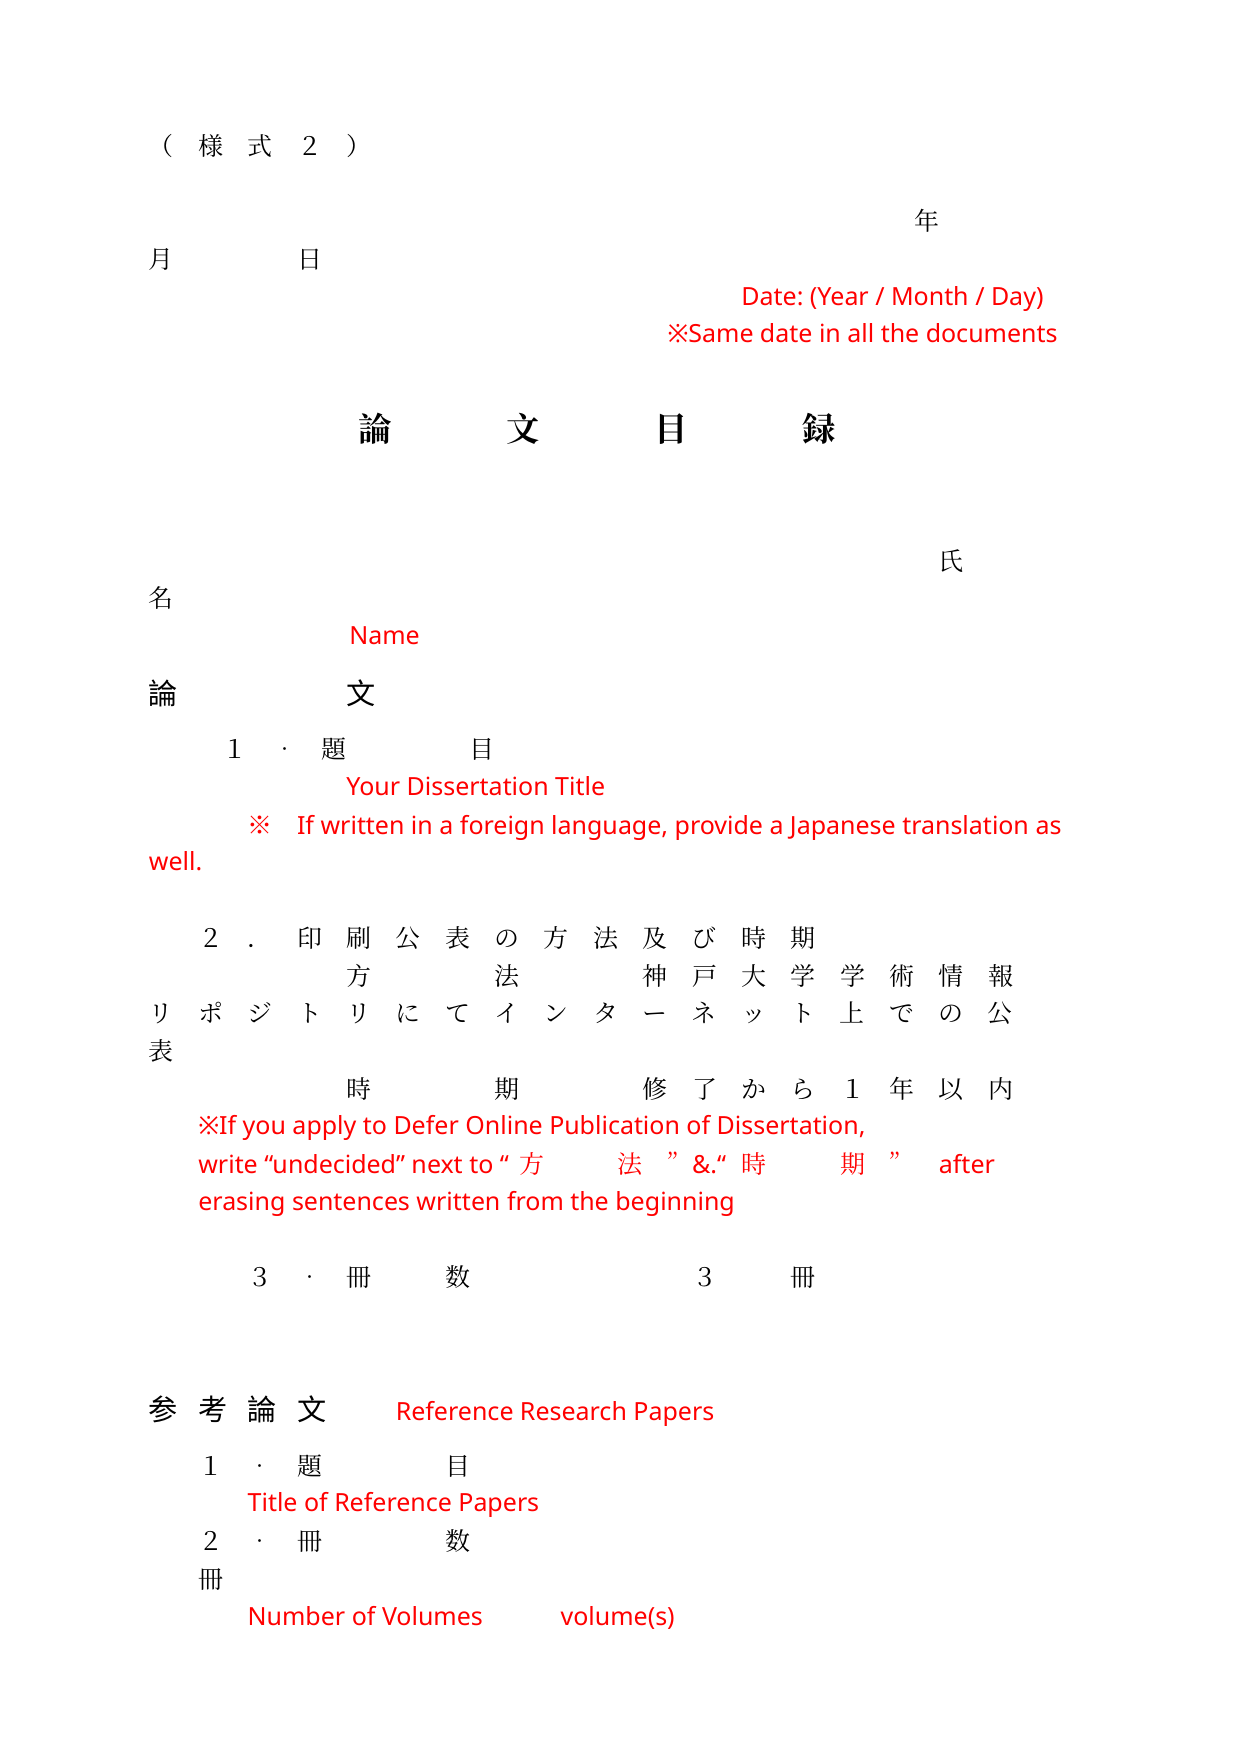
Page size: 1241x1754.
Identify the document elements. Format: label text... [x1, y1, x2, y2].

text Title of Reference Papers [196, 1483, 1062, 1521]
text Your Dissertation Title [149, 767, 1062, 804]
text ※Same date in all the documents [149, 314, 1062, 352]
text １．題 目 [196, 1446, 1062, 1483]
text write “undecided” next to “方 法”&.“時 期” after erasing sentences written from the beginning [173, 1144, 1062, 1219]
text ※If you apply to Defer Online Publication of Dissertation, [149, 1106, 1062, 1144]
text 年 月 日 [149, 201, 1062, 277]
text （様式２） [149, 126, 1062, 163]
text ２．印刷公表の方法及び時期 [149, 918, 1062, 955]
text Number of Volumes volume(s) [196, 1596, 1062, 1634]
text 論 文 目 録 [149, 390, 1062, 465]
text Date: (Year / Month / Day) [149, 277, 1062, 314]
text １．題 目 [149, 729, 1062, 767]
text 参考論文 Reference Research Papers [149, 1370, 1062, 1446]
text ２．冊 数 冊 [196, 1521, 1062, 1596]
text ３．冊 数 ３ 冊 [149, 1257, 1062, 1295]
text 方 法 神戸大学学術情報リポジトリにてインターネット上での公表 [149, 955, 1062, 1068]
text 時 期 修了から１年以内 [149, 1068, 1062, 1106]
text 氏 名 [149, 541, 1062, 616]
text ※If written in a foreign language, provide a Japanese translation as well. [149, 804, 1062, 880]
text 論 文 [149, 654, 1062, 729]
text Name [149, 616, 1062, 654]
